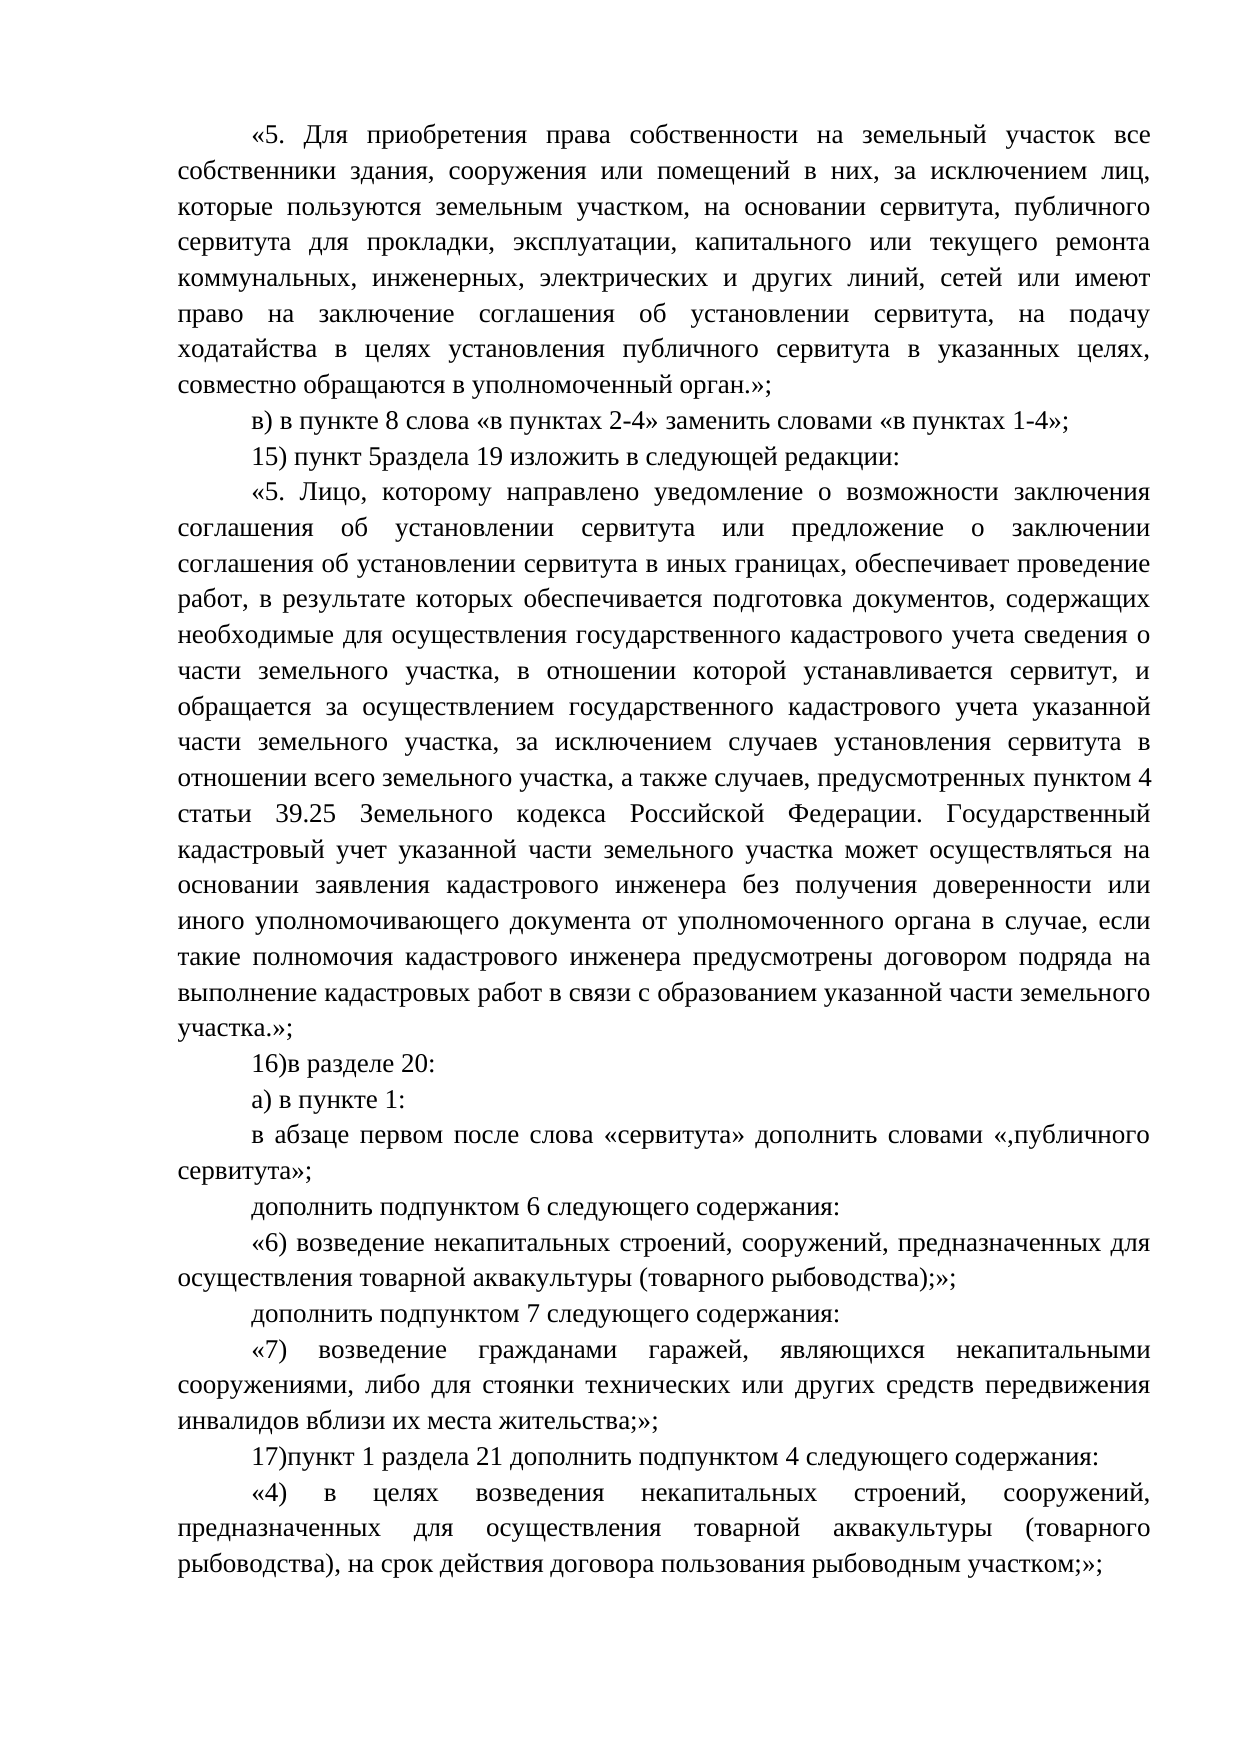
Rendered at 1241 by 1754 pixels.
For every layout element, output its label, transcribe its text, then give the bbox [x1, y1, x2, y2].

text 17)пункт 1 раздела 21 дополнить подпунктом 4 следующего содержания: [177, 1440, 1152, 1471]
text в абзаце первом после слова «сервитута» дополнить словами «,публичного сервитута»; [177, 1118, 1152, 1185]
text а) в пункте 1: [177, 1083, 1152, 1114]
text «4) в целях возведения некапитальных строений, сооружений, предназначенных для осуществления товарной аквакультуры (товарного рыбоводства), на срок действия договора пользования рыбоводным участком;»; [177, 1476, 1152, 1578]
text 16)в разделе 20: [177, 1047, 1152, 1078]
text дополнить подпунктом 7 следующего содержания: [177, 1297, 1152, 1328]
text дополнить подпунктом 6 следующего содержания: [177, 1190, 1152, 1221]
text «6) возведение некапитальных строений, сооружений, предназначенных для осуществления товарной аквакультуры (товарного рыбоводства);»; [177, 1226, 1152, 1293]
text 15) пункт 5раздела 19 изложить в следующей редакции: [177, 440, 1152, 471]
text в) в пункте 8 слова «в пунктах 2-4» заменить словами «в пунктах 1-4»; [177, 404, 1152, 435]
text «5. Для приобретения права собственности на земельный участок все собственники здания, сооружения или помещений в них, за исключением лиц, которые пользуются земельным участком, на основании сервитута, публичного сервитута для прокладки, эксплуатации, капитального или текущего ремонта коммунальных, инженерных, электрических и других линий, сетей или имеют право на заключение соглашения об установлении сервитута, на подачу ходатайства в целях установления публичного сервитута в указанных целях, совместно обращаются в уполномоченный орган.»; [177, 118, 1152, 399]
text «7) возведение гражданами гаражей, являющихся некапитальными сооружениями, либо для стоянки технических или других средств передвижения инвалидов вблизи их места жительства;»; [177, 1333, 1152, 1436]
text «5. Лицо, которому направлено уведомление о возможности заключения соглашения об установлении сервитута или предложение о заключении соглашения об установлении сервитута в иных границах, обеспечивает проведение работ, в результате которых обеспечивается подготовка документов, содержащих необходимые для осуществления государственного кадастрового учета сведения о части земельного участка, в отношении которой устанавливается сервитут, и обращается за осуществлением государственного кадастрового учета указанной части земельного участка, за исключением случаев установления сервитута в отношении всего земельного участка, а также случаев, предусмотренных пунктом 4 статьи 39.25 Земельного кодекса Российской Федерации. Государственный кадастровый учет указанной части земельного участка может осуществляться на основании заявления кадастрового инженера без получения доверенности или иного уполномочивающего документа от уполномоченного органа в случае, если такие полномочия кадастрового инженера предусмотрены договором подряда на выполнение кадастровых работ в связи с образованием указанной части земельного участка.»; [177, 475, 1152, 1042]
